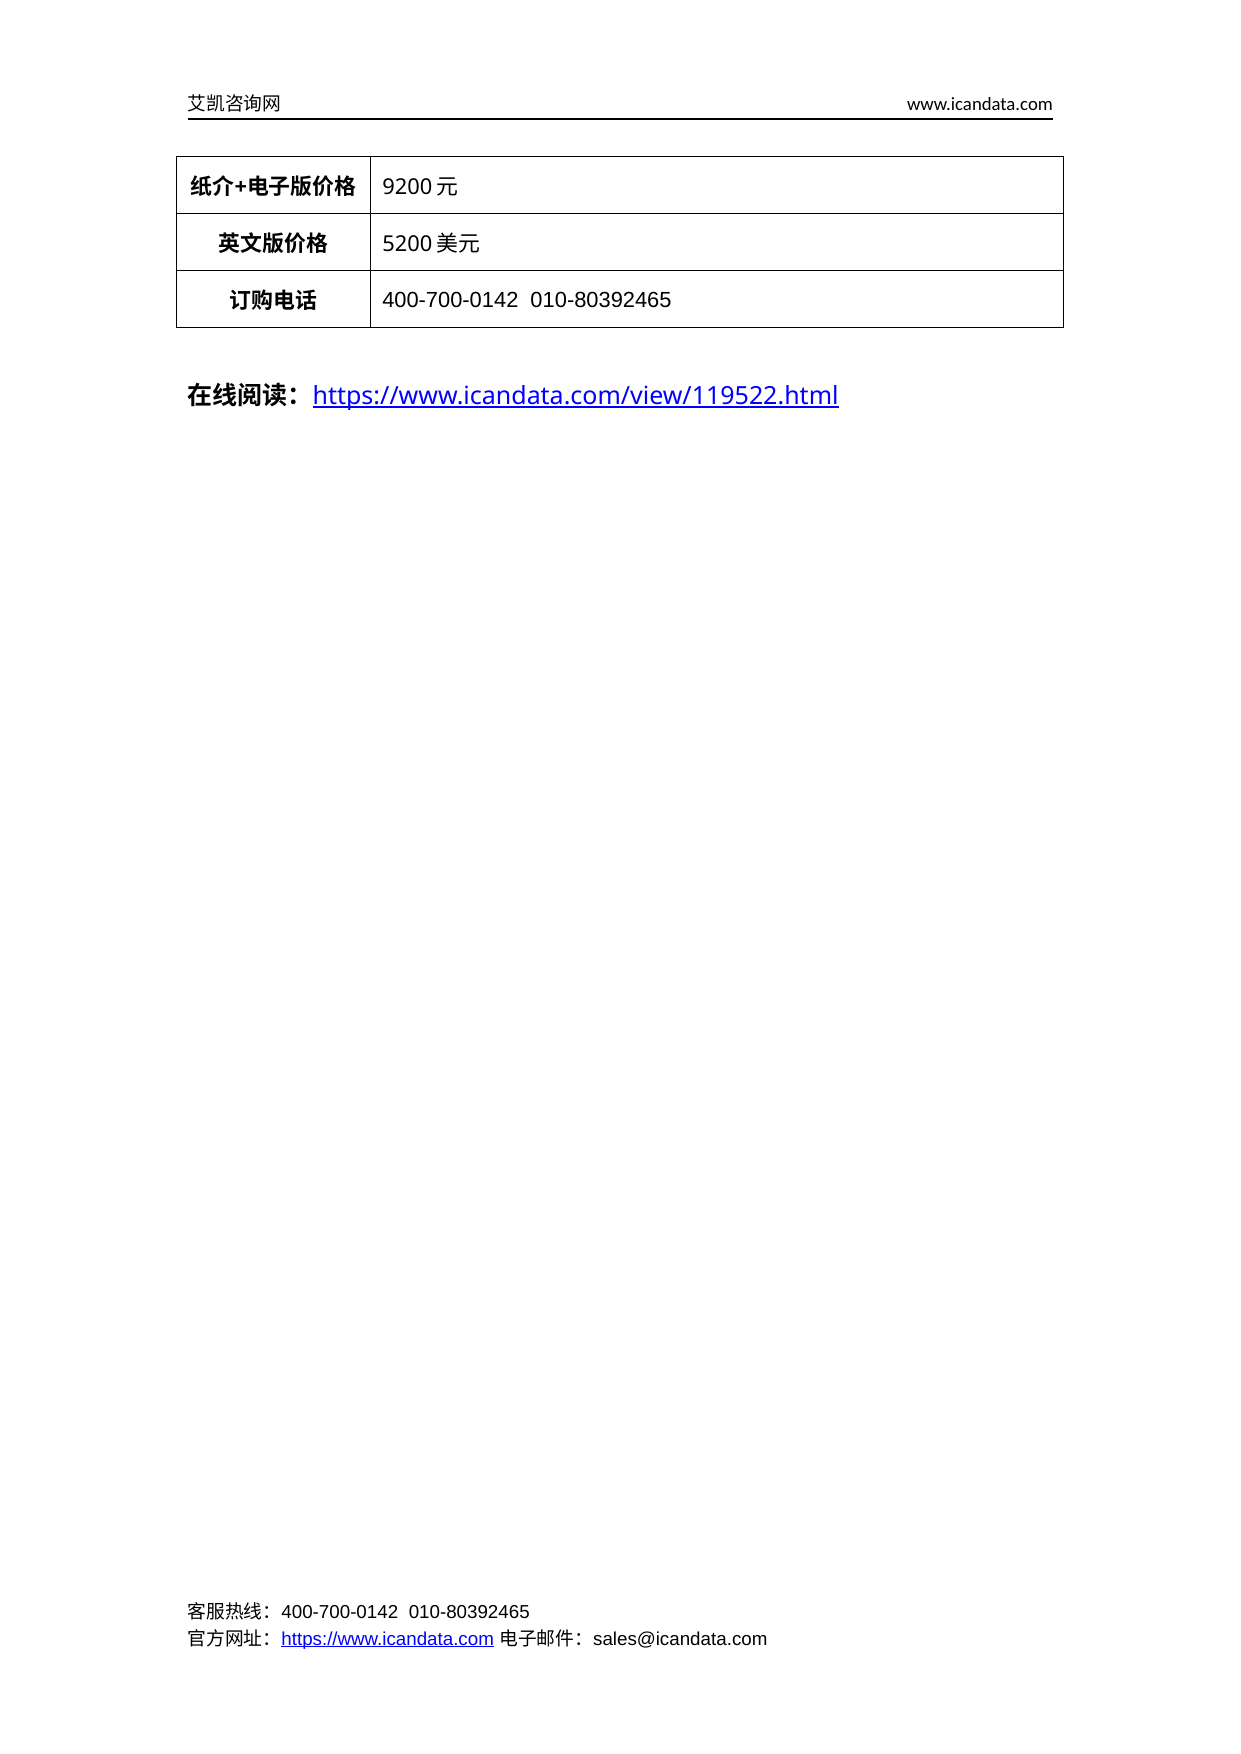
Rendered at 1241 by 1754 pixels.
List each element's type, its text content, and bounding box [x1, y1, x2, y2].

table_cell 纸介+电子版价格 [177, 157, 370, 213]
text 在线阅读：https://www.icandata.com/view/119522.html [187, 361, 1053, 426]
table_cell 9200元 [371, 157, 1063, 213]
table_cell 400-700-0142 010-80392465 [371, 271, 1063, 327]
table_cell 订购电话 [177, 271, 370, 327]
table_cell 5200美元 [371, 214, 1063, 270]
table_cell 英文版价格 [177, 214, 370, 270]
